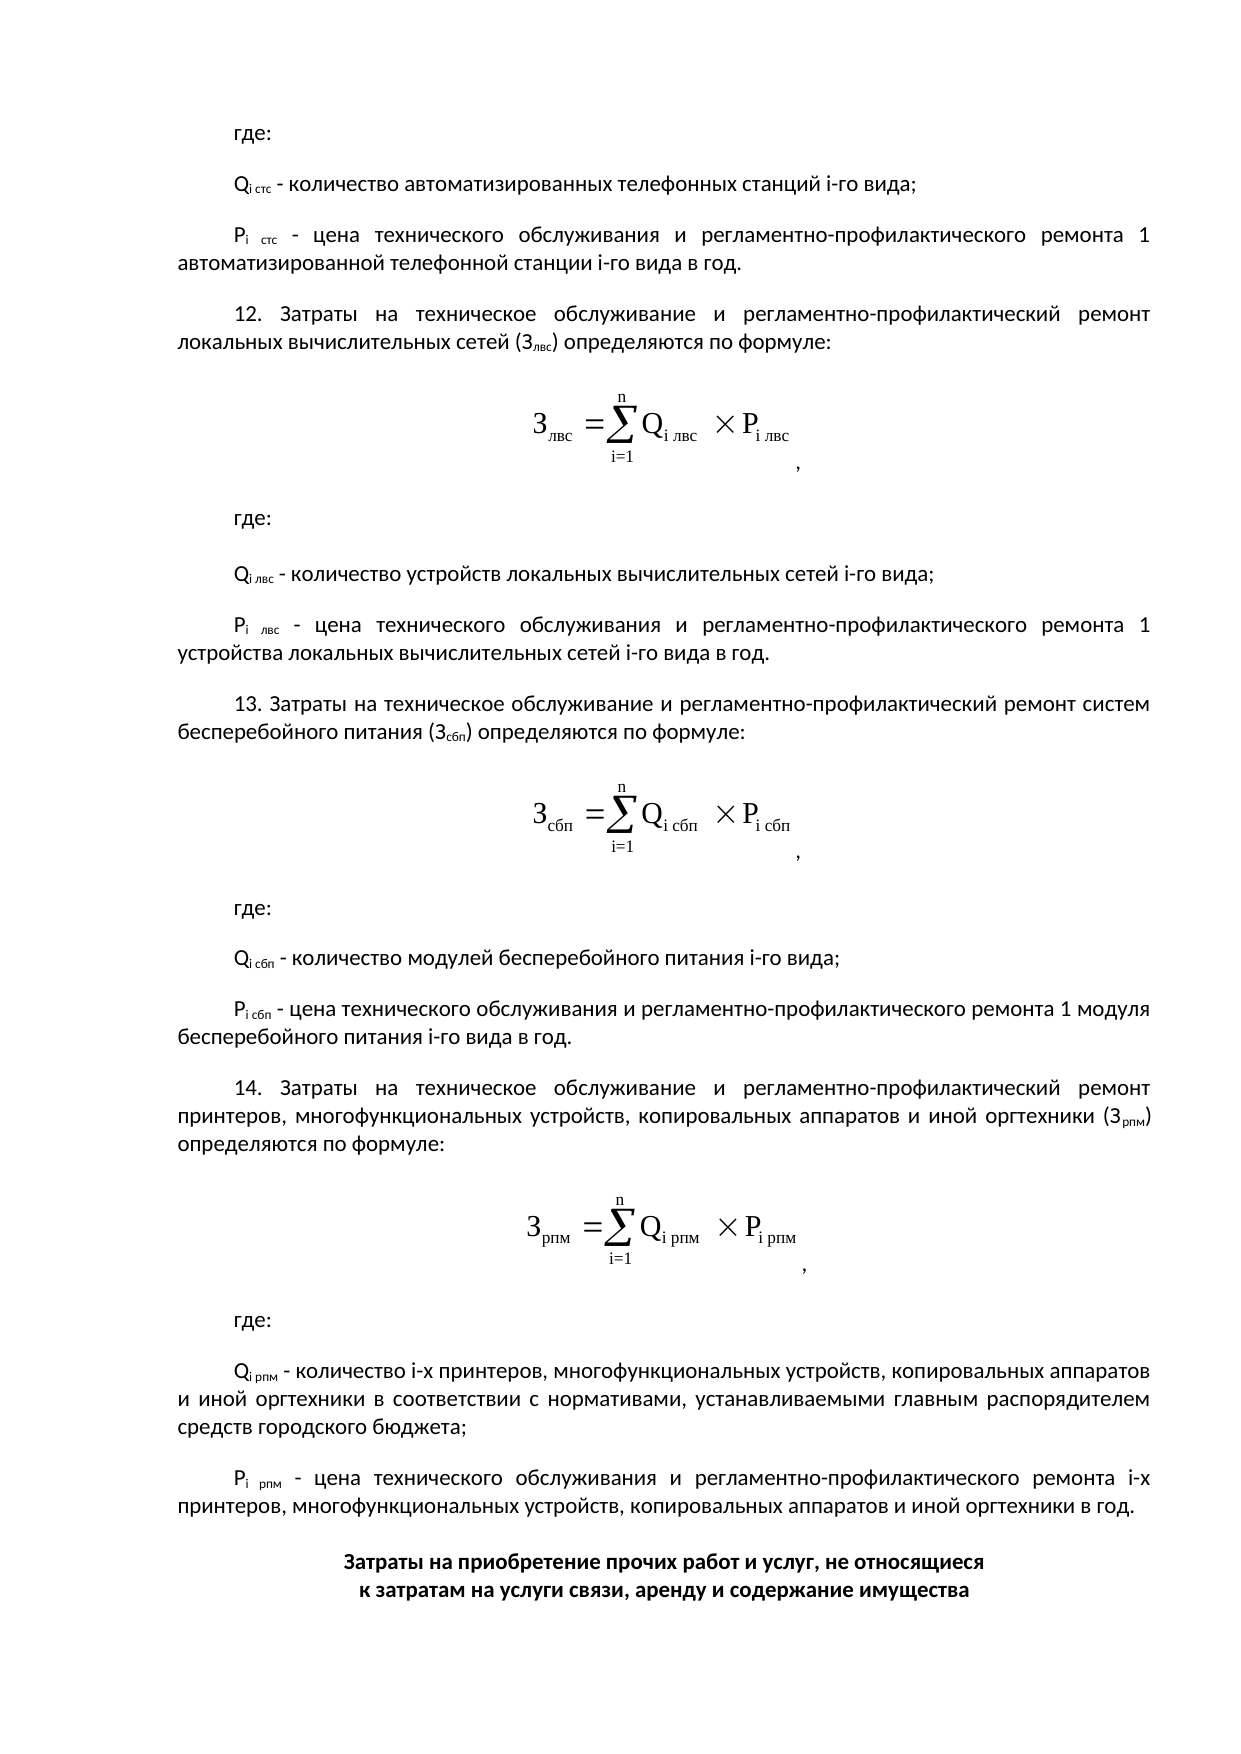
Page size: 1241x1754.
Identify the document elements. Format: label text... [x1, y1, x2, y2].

text где: [177, 1305, 1152, 1333]
text где: [177, 118, 1152, 146]
text , [177, 383, 1152, 475]
title Затраты на приобретение прочих работ и услуг, не относящиеся [177, 1547, 1152, 1575]
text , [177, 1186, 1152, 1277]
text Pi лвс - цена технического обслуживания и регламентно-профилактического ремонта 1 устройства локальных вычислительных сетей i-го вида в год. [177, 610, 1152, 666]
text Qi рпм - количество i-х принтеров, многофункциональных устройств, копировальных аппаратов и иной оргтехники в соответствии с нормативами, устанавливаемыми главным распорядителем средств городского бюджета; [177, 1356, 1152, 1440]
text Qi сбп - количество модулей бесперебойного питания i-го вида; [177, 943, 1152, 972]
text 12. Затраты на техническое обслуживание и регламентно-профилактический ремонт локальных вычислительных сетей (Злвс) определяются по формуле: [177, 299, 1152, 355]
text Qi стс - количество автоматизированных телефонных станций i-го вида; [177, 169, 1152, 197]
text 13. Затраты на техническое обслуживание и регламентно-профилактический ремонт систем бесперебойного питания (Зсбп) определяются по формуле: [177, 689, 1152, 745]
text Pi стс - цена технического обслуживания и регламентно-профилактического ремонта 1 автоматизированной телефонной станции i-го вида в год. [177, 220, 1152, 276]
text где: [177, 503, 1152, 531]
text где: [177, 893, 1152, 921]
text 14. Затраты на техническое обслуживание и регламентно-профилактический ремонт принтеров, многофункциональных устройств, копировальных аппаратов и иной оргтехники (Зрпм) определяются по формуле: [177, 1073, 1152, 1157]
title к затратам на услуги связи, аренду и содержание имущества [177, 1575, 1152, 1603]
text , [177, 773, 1152, 864]
text Qi лвс - количество устройств локальных вычислительных сетей i-го вида; [177, 559, 1152, 587]
text Pi рпм - цена технического обслуживания и регламентно-профилактического ремонта i-х принтеров, многофункциональных устройств, копировальных аппаратов и иной оргтехники в год. [177, 1463, 1152, 1519]
text Pi сбп - цена технического обслуживания и регламентно-профилактического ремонта 1 модуля бесперебойного питания i-го вида в год. [177, 994, 1152, 1051]
